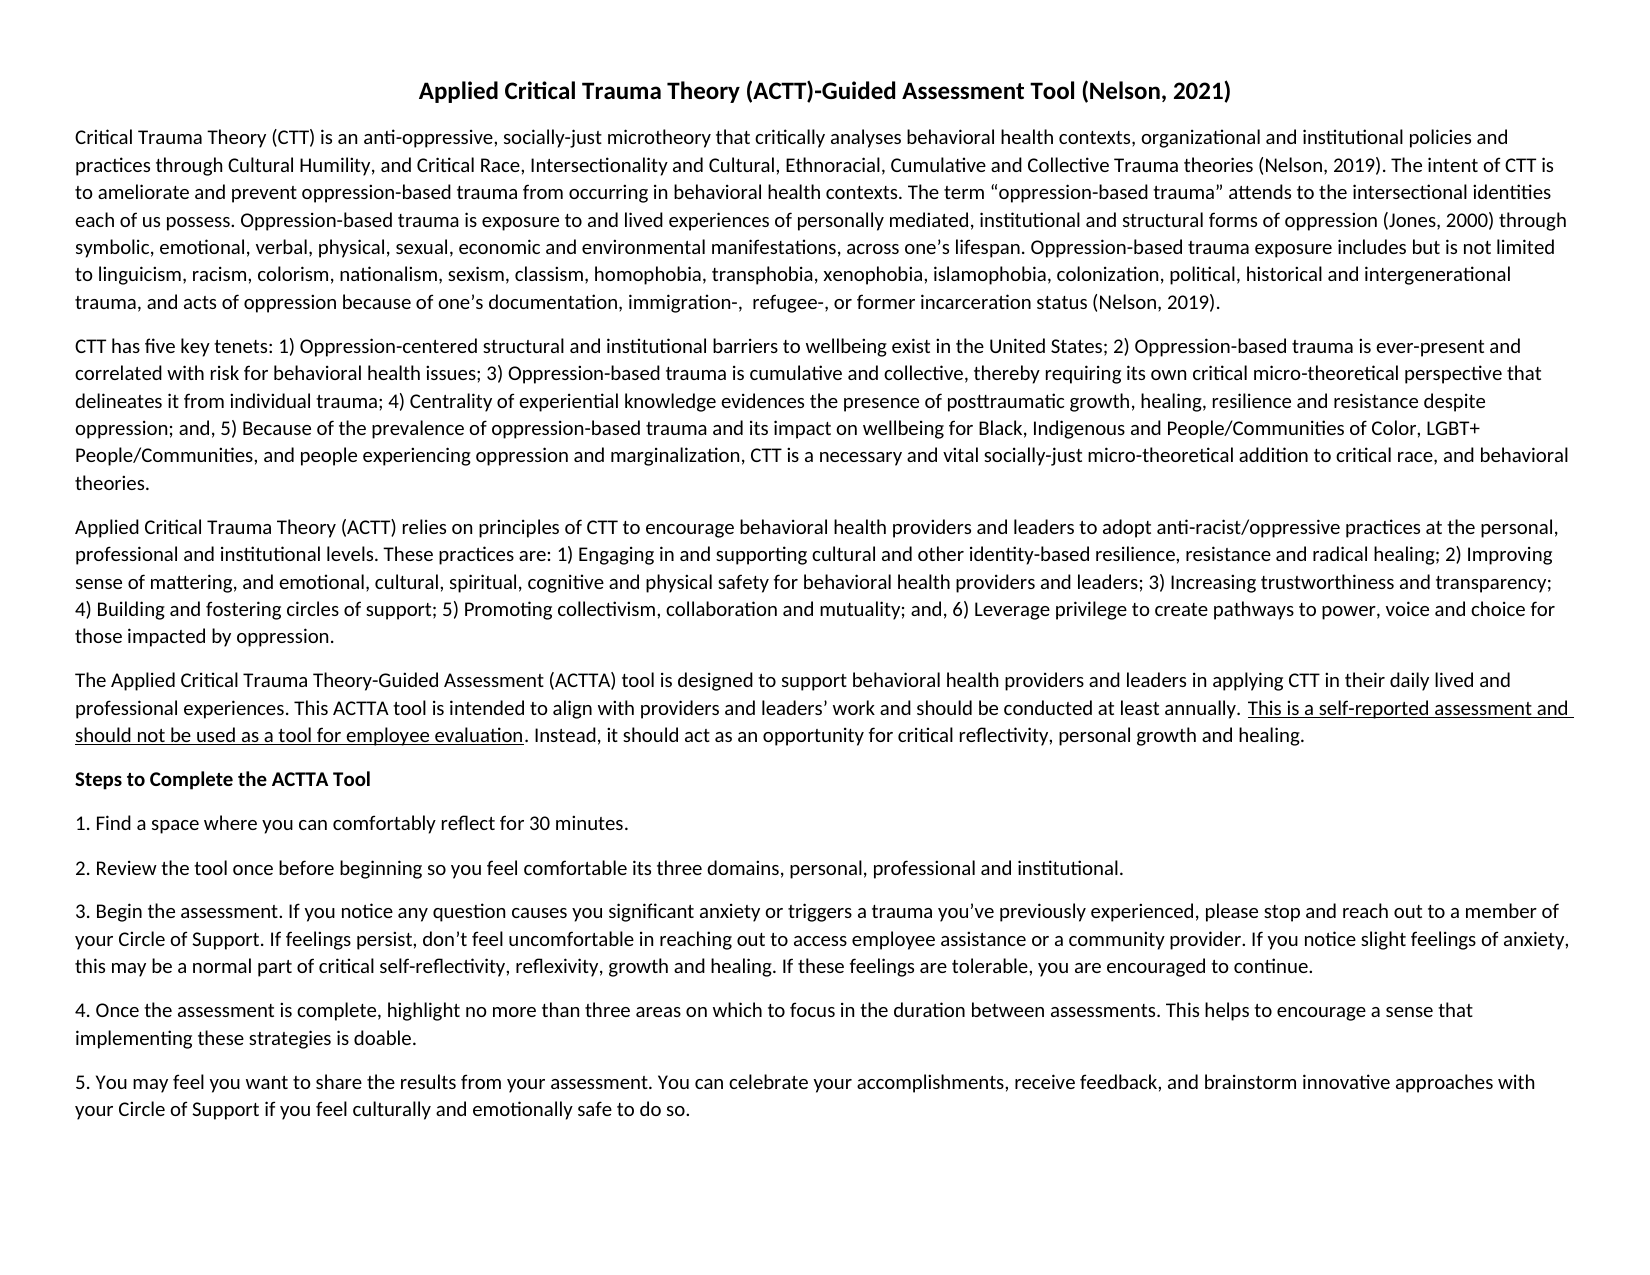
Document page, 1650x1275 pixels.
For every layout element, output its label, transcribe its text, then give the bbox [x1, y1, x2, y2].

text CTT has five key tenets: 1) Oppression-centered structural and institutional barriers to wellbeing exist in the United States; 2) Oppression-based trauma is ever-present and correlated with risk for behavioral health issues; 3) Oppression-based trauma is cumulative and collective, thereby requiring its own critical micro-theoretical perspective that delineates it from individual trauma; 4) Centrality of experiential knowledge evidences the presence of posttraumatic growth, healing, resilience and resistance despite oppression; and, 5) Because of the prevalence of oppression-based trauma and its impact on wellbeing for Black, Indigenous and People/Communities of Color, LGBT+ People/Communities, and people experiencing oppression and marginalization, CTT is a necessary and vital socially-just micro-theoretical addition to critical race, and behavioral theories. [75, 333, 1575, 495]
text Applied Critical Trauma Theory (ACTT)-Guided Assessment Tool (Nelson, 2021) [75, 75, 1575, 106]
text Steps to Complete the ACTTA Tool [75, 767, 1575, 792]
text The Applied Critical Trauma Theory-Guided Assessment (ACTTA) tool is designed to support behavioral health providers and leaders in applying CTT in their daily lived and professional experiences. This ACTTA tool is intended to align with providers and leaders’ work and should be conducted at least annually. This is a self-reported assessment and should not be used as a tool for employee evaluation. Instead, it should act as an opportunity for critical reflectivity, personal growth and healing. [75, 668, 1575, 748]
text 3. Begin the assessment. If you notice any question causes you significant anxiety or triggers a trauma you’ve previously experienced, please stop and reach out to a member of your Circle of Support. If feelings persist, don’t feel uncomfortable in reaching out to access employee assistance or a community provider. If you notice slight feelings of anxiety, this may be a normal part of critical self-reflectivity, reflexivity, growth and healing. If these feelings are tolerable, you are encouraged to continue. [75, 899, 1575, 979]
text 2. Review the tool once before beginning so you feel comfortable its three domains, personal, professional and institutional. [75, 855, 1575, 880]
text 4. Once the assessment is complete, highlight no more than three areas on which to focus in the duration between assessments. This helps to encourage a sense that implementing these strategies is doable. [75, 998, 1575, 1050]
text Applied Critical Trauma Theory (ACTT) relies on principles of CTT to encourage behavioral health providers and leaders to adopt anti-racist/oppressive practices at the personal, professional and institutional levels. These practices are: 1) Engaging in and supporting cultural and other identity-based resilience, resistance and radical healing; 2) Improving sense of mattering, and emotional, cultural, spiritual, cognitive and physical safety for behavioral health providers and leaders; 3) Increasing trustworthiness and transparency; 4) Building and fostering circles of support; 5) Promoting collectivism, collaboration and mutuality; and, 6) Leverage privilege to create pathways to power, voice and choice for those impacted by oppression. [75, 514, 1575, 649]
text 5. You may feel you want to share the results from your assessment. You can celebrate your accomplishments, receive feedback, and brainstorm innovative approaches with your Circle of Support if you feel culturally and emotionally safe to do so. [75, 1069, 1575, 1122]
text 1. Find a space where you can comfortably reflect for 30 minutes. [75, 811, 1575, 836]
text Critical Trauma Theory (CTT) is an anti-oppressive, socially-just microtheory that critically analyses behavioral health contexts, organizational and institutional policies and practices through Cultural Humility, and Critical Race, Intersectionality and Cultural, Ethnoracial, Cumulative and Collective Trauma theories (Nelson, 2019). The intent of CTT is to ameliorate and prevent oppression-based trauma from occurring in behavioral health contexts. The term “oppression-based trauma” attends to the intersectional identities each of us possess. Oppression-based trauma is exposure to and lived experiences of personally mediated, institutional and structural forms of oppression (Jones, 2000) through symbolic, emotional, verbal, physical, sexual, economic and environmental manifestations, across one’s lifespan. Oppression-based trauma exposure includes but is not limited to linguicism, racism, colorism, nationalism, sexism, classism, homophobia, transphobia, xenophobia, islamophobia, colonization, political, historical and intergenerational trauma, and acts of oppression because of one’s documentation, immigration-, refugee-, or former incarceration status (Nelson, 2019). [75, 124, 1575, 314]
